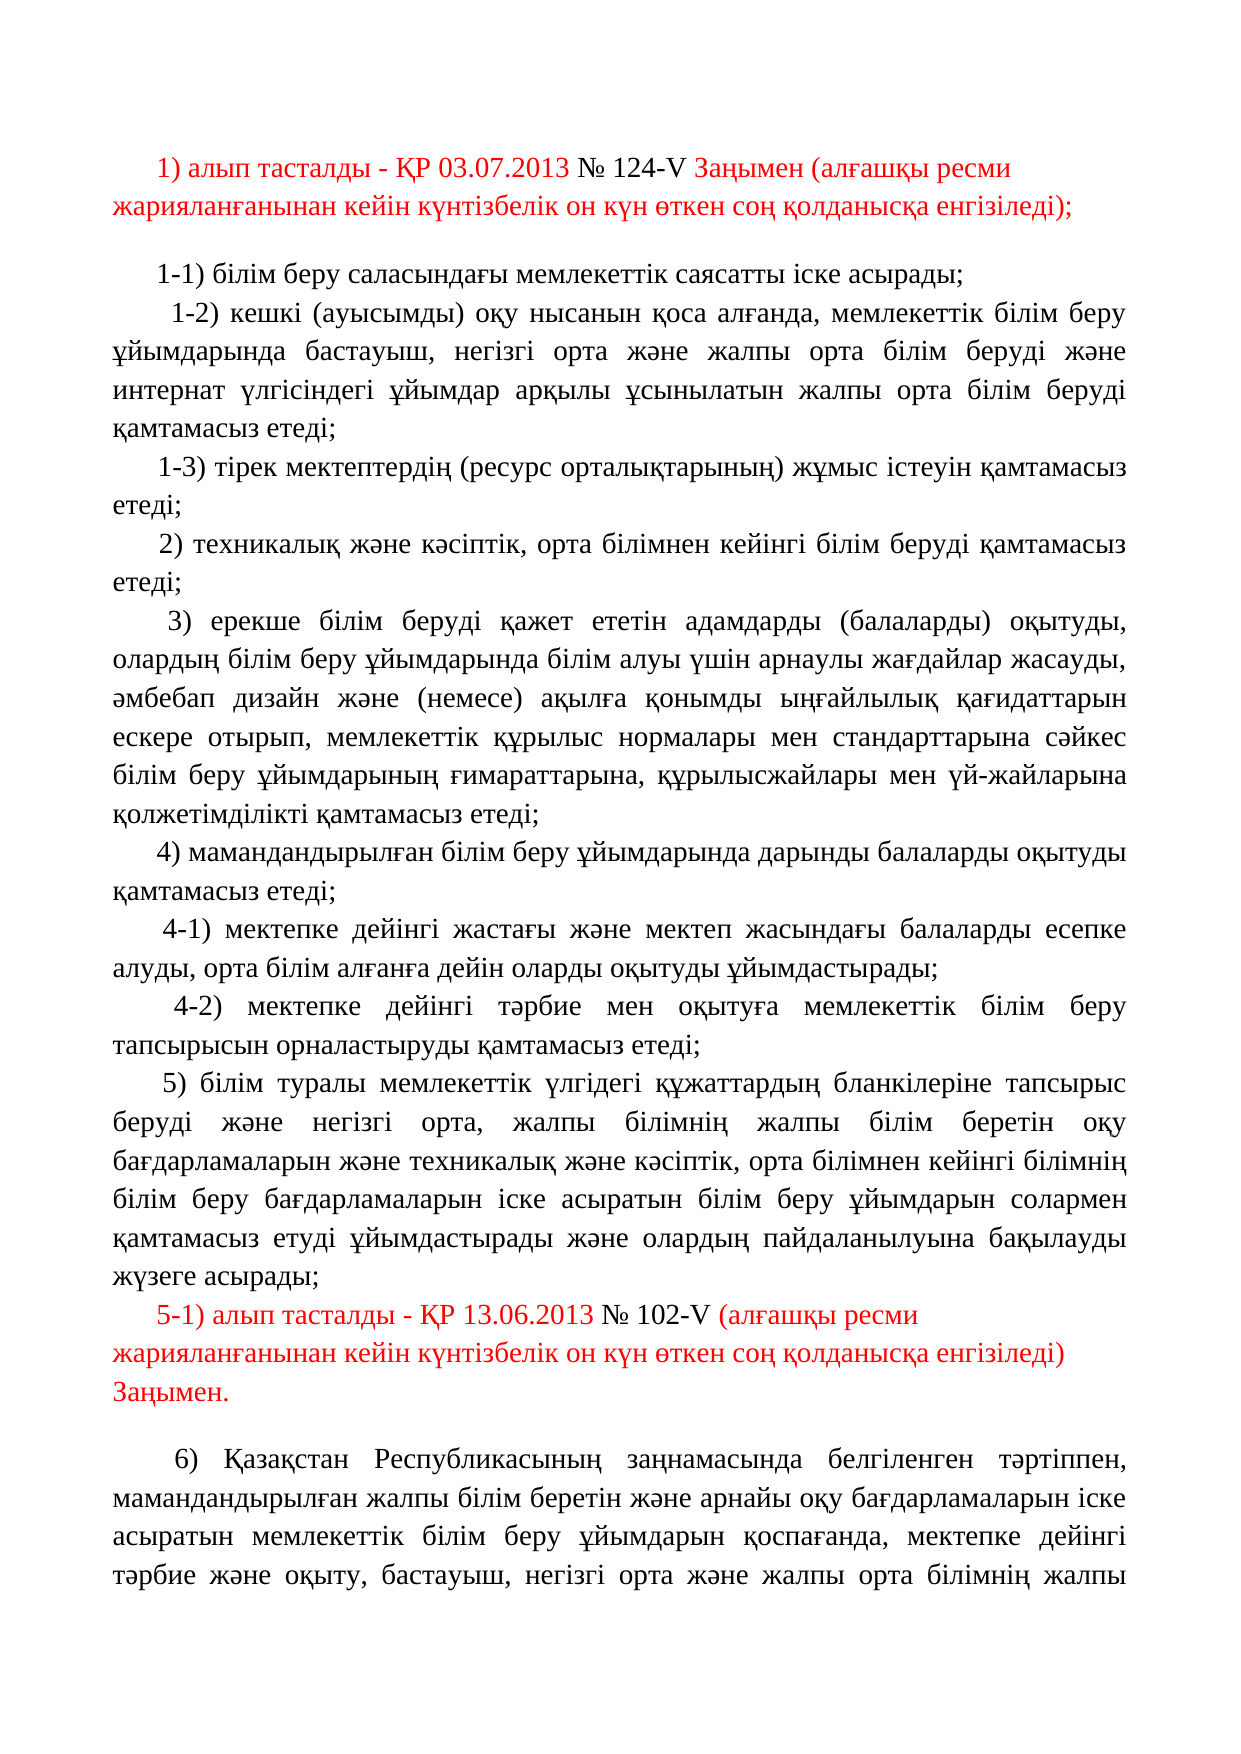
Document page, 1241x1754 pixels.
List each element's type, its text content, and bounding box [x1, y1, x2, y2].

text 4) мамандандырылған білім беру ұйымдарында дарынды балаларды оқытуды қамтамасыз етеді; [112, 834, 1128, 906]
text 1-3) тірек мектептердің (ресурс орталықтарының) жұмыс істеуін қамтамасыз етеді; [112, 449, 1128, 521]
text 5) білім туралы мемлекеттік үлгідегі құжаттардың бланкілеріне тапсырыс беруді және негізгі орта, жалпы білімнің жалпы білім беретін оқу бағдарламаларын және техникалық және кәсіптік, орта білімнен кейінгі білімнің білім беру бағдарламаларын іске асыратын білім беру ұйымдарын солармен қамтамасыз етуді ұйымдастырады және олардың пайдаланылуына бақылауды жүзеге асырады; [112, 1066, 1128, 1292]
text 1) алып тасталды - ҚР 03.07.2013 № 124-V Заңымен (алғашқы ресми жарияланғанынан кейін күнтізбелік он күн өткен соң қолданысқа енгізіледі); [112, 150, 1128, 252]
text 4-2) мектепке дейiнгi тәрбие мен оқытуға мемлекеттiк бiлiм беру тапсырысын орналастыруды қамтамасыз етеді; [112, 988, 1128, 1061]
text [112, 1441, 1128, 1591]
text 1-2) кешкі (ауысымды) оқу нысанын қоса алғанда, мемлекеттік білім беру ұйымдарында бастауыш, негізгі орта және жалпы орта білім беруді және интернат үлгісіндегі ұйымдар арқылы ұсынылатын жалпы орта білім беруді қамтамасыз етеді; [112, 295, 1128, 444]
text 3) ерекше білім беруді қажет ететін адамдарды (балаларды) оқытуды, олардың білім беру ұйымдарында білім алуы үшін арнаулы жағдайлар жасауды, әмбебап дизайн және (немесе) ақылға қонымды ыңғайлылық қағидаттарын ескере отырып, мемлекеттік құрылыс нормалары мен стандарттарына сәйкес білім беру ұйымдарының ғимараттарына, құрылысжайлары мен үй-жайларына қолжетімділікті қамтамасыз етеді; [112, 603, 1128, 829]
text 1-1) білім беру саласындағы мемлекеттік саясатты іске асырады; [112, 256, 1128, 290]
text 2) техникалық және кәсіптік, орта білімнен кейінгі білім беруді қамтамасыз етеді; [112, 526, 1128, 598]
text 5-1) алып тасталды - ҚР 13.06.2013 № 102-V (алғашқы ресми жарияланғанынан кейін күнтізбелік он күн өткен соң қолданысқа енгізіледі) Заңымен. [112, 1297, 1128, 1438]
text 4-1) мектепке дейінгі жастағы және мектеп жасындағы балаларды есепке алуды, орта білім алғанға дейін оларды оқытуды ұйымдастырады; [112, 911, 1128, 983]
